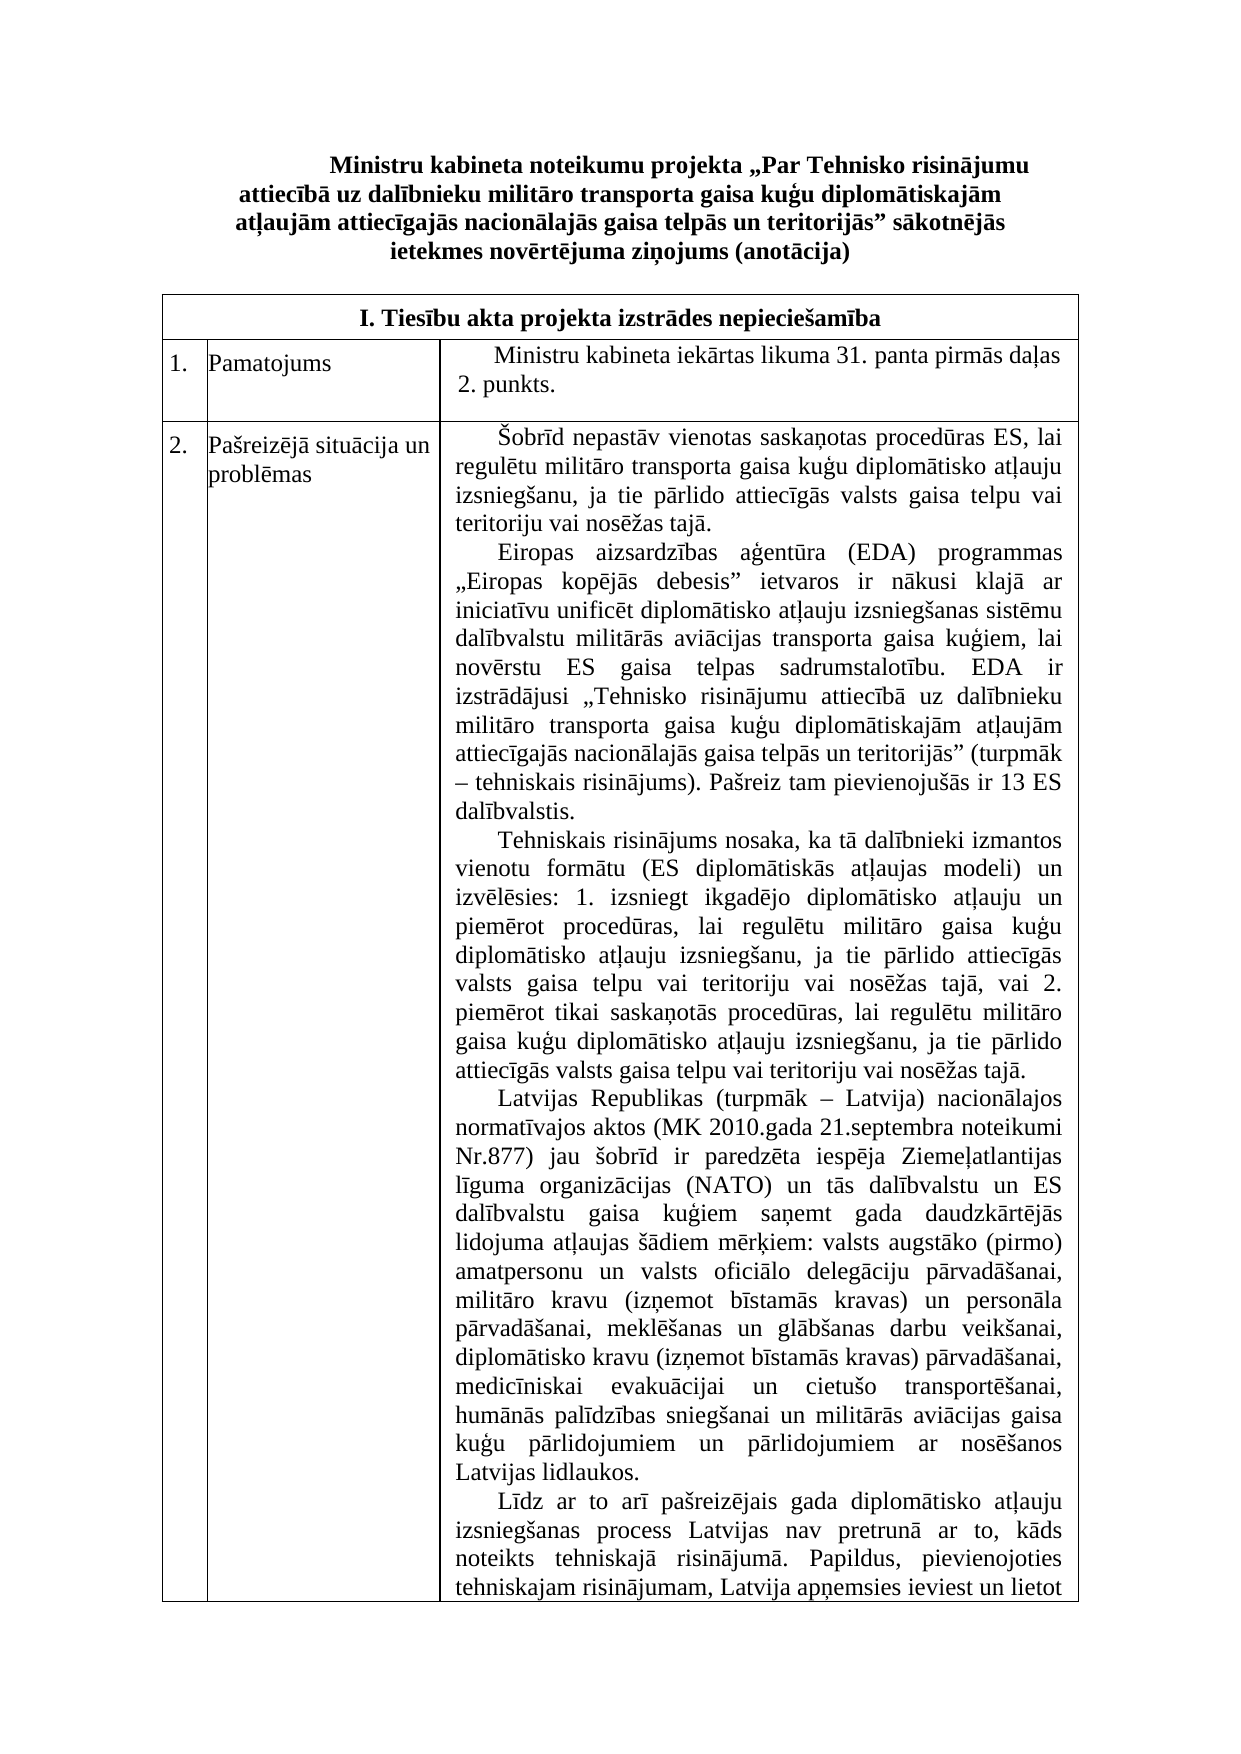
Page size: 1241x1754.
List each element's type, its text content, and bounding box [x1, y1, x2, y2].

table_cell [208, 422, 439, 1601]
text Ministru kabineta noteikumu projekta „Par Tehnisko risinājumu attiecībā uz dalībnieku militāro transporta gaisa kuģu diplomātiskajām atļaujām attiecīgajās nacionālajās gaisa telpās un teritorijās” sākotnējās ietekmes novērtējuma ziņojums (anotācija) [187, 150, 1053, 265]
table_cell Ministru kabineta iekārtas likuma 31. panta pirmās daļas 2. punkts. [441, 340, 1078, 421]
table_header I. Tiesību akta projekta izstrādes nepieciešamība [163, 295, 1078, 339]
table_cell 2. [163, 422, 207, 1601]
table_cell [441, 422, 1078, 1601]
table_cell 1. [163, 340, 207, 421]
table_cell Pamatojums [208, 340, 439, 421]
